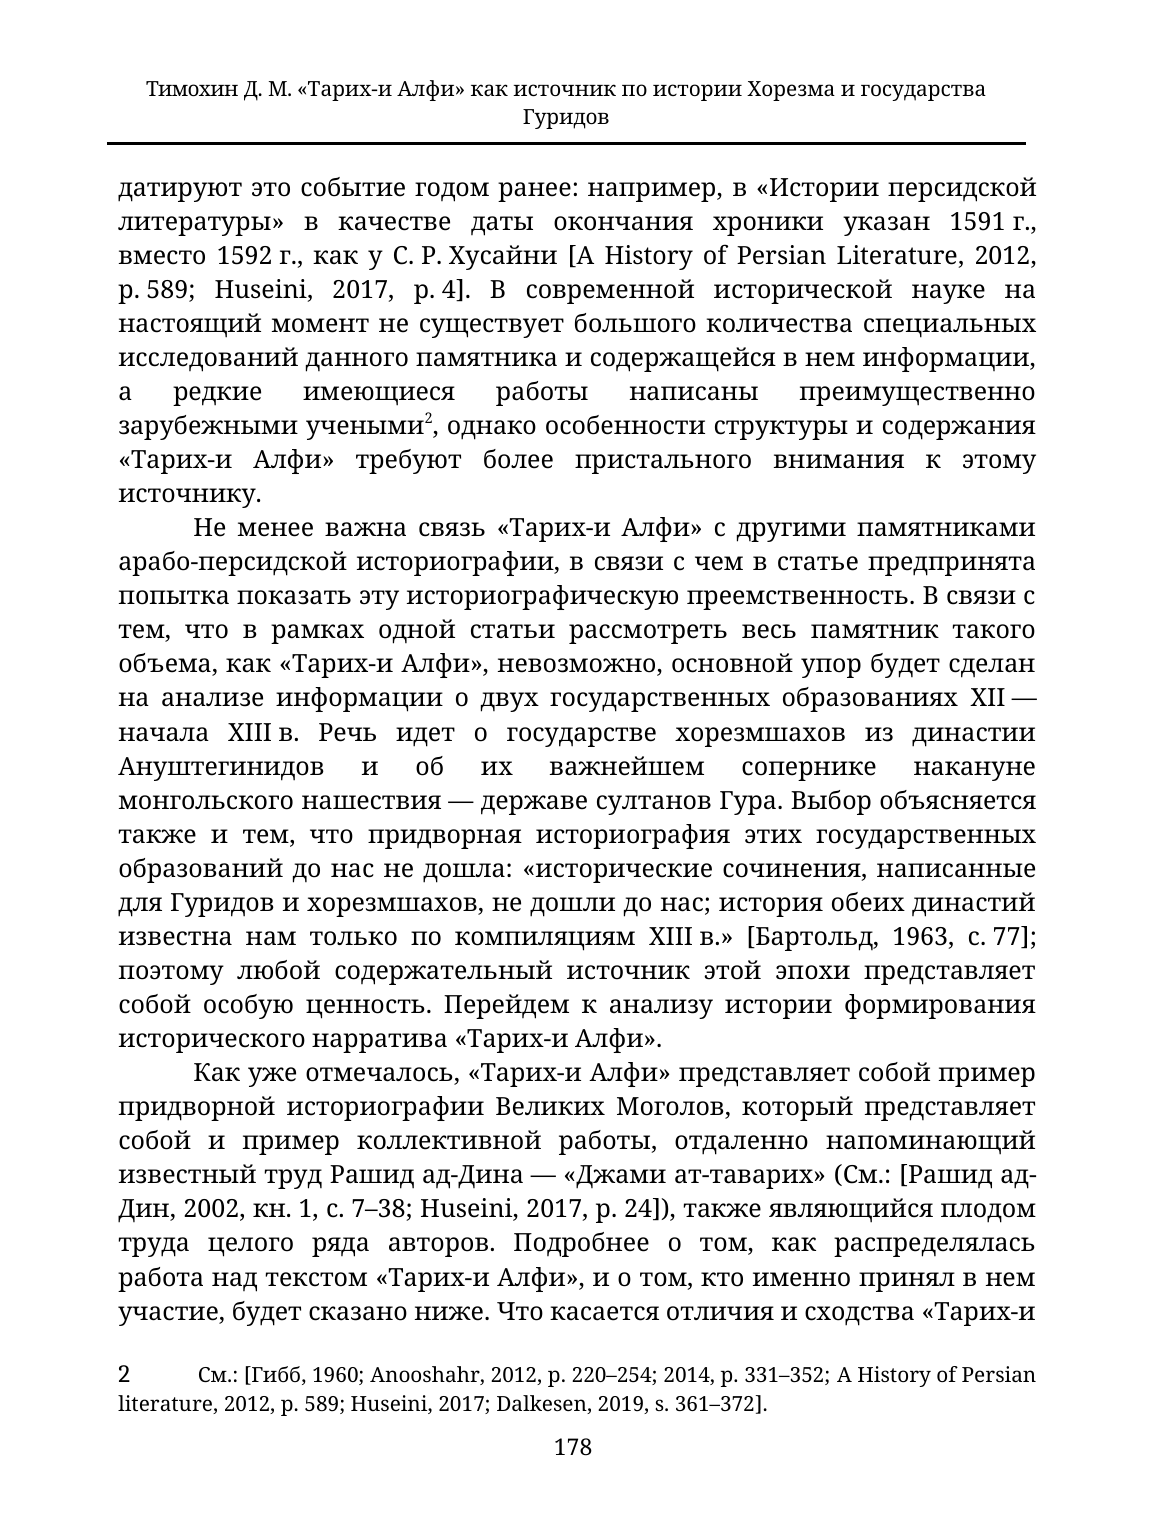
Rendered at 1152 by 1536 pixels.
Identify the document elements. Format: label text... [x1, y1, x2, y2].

text Не менее важна связь «Тарих-и Алфи» с другими памятниками арабо-персидской историографии, в связи с чем в статье предпринята попытка показать эту историографическую преемственность. В связи с тем, что в рамках одной статьи рассмотреть весь памятник такого объема, как «Тарих-и Алфи», невозможно, основной упор будет сделан на анализе информации о двух государственных образованиях XII — начала XIII в. Речь идет о государстве хорезмшахов из династии Ануштегинидов и об их важнейшем сопернике накануне монгольского нашествия — державе султанов Гура. Выбор объясняется также и тем, что придворная историография этих государственных образований до нас не дошла: «исторические сочинения, написанные для Гуридов и хорезмшахов, не дошли до нас; история обеих династий известна нам только по компиляциям XIII в.» [Бартольд, 1963, c. 77]; поэтому любой содержательный источник этой эпохи представляет собой особую ценность. Перейдем к анализу истории формирования исторического нарратива «Тарих-и Алфи». [118, 510, 1037, 1055]
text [118, 169, 1037, 510]
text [118, 1055, 1037, 1327]
